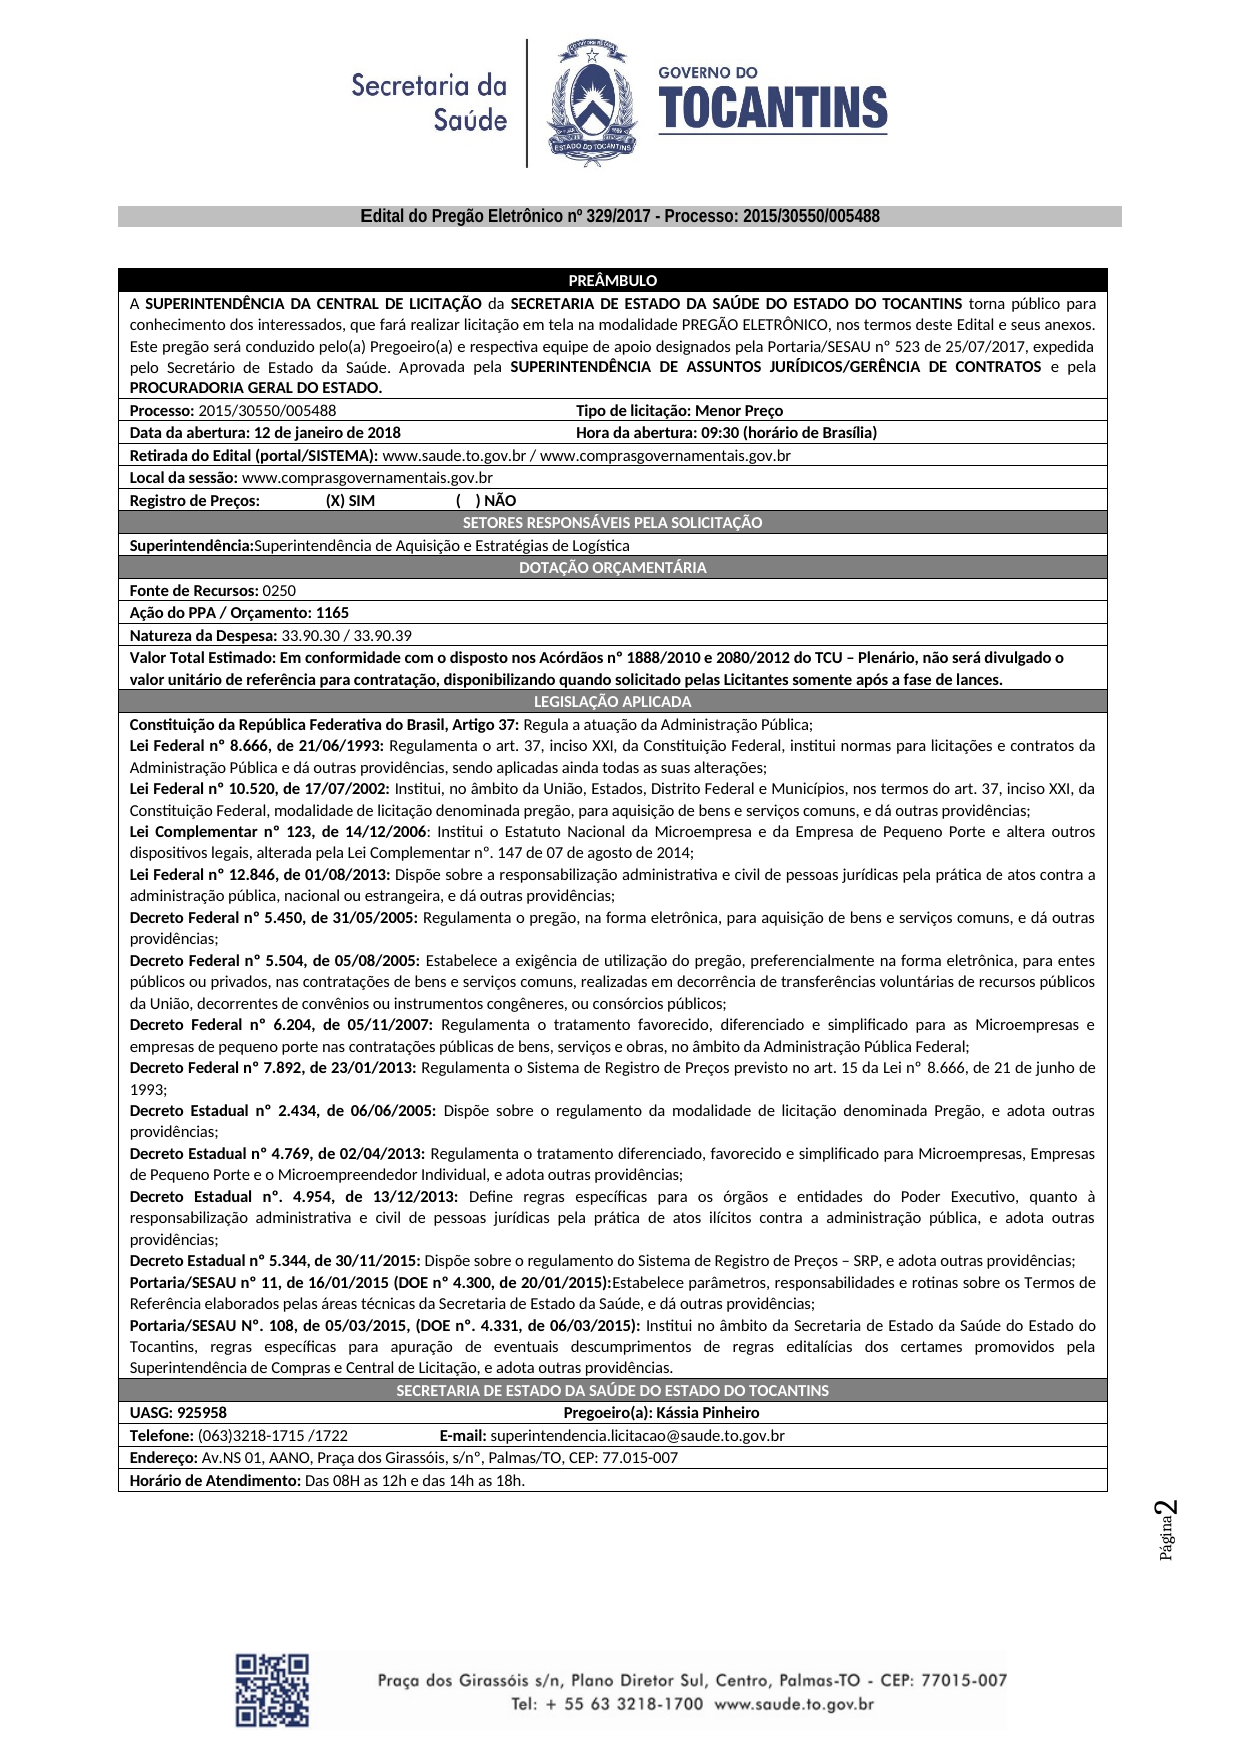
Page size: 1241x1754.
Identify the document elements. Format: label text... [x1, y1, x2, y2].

table_cell LEGISLAÇÃO APLICADA [119, 690, 1107, 712]
table_cell SECRETARIA DE ESTADO DA SAÚDE DO ESTADO DO TOCANTINS [119, 1379, 1107, 1401]
table_cell Processo: 2015/30550/005488 Tipo de licitação: Menor Preço [119, 399, 1107, 420]
table_cell Telefone: (063)3218-1715 /1722 E-mail: superintendencia.licitacao@saude.to.gov.br [119, 1424, 1107, 1446]
table_cell Local da sessão: www.comprasgovernamentais.gov.br [119, 466, 1107, 488]
table_cell Retirada do Edital (portal/SISTEMA): www.saude.to.gov.br / www.comprasgovernamentais.gov.br [119, 444, 1107, 465]
table_cell UASG: 925958 Pregoeiro(a): Kássia Pinheiro [119, 1402, 1107, 1423]
table_cell A SUPERINTENDÊNCIA DA CENTRAL DE LICITAÇÃO da SECRETARIA DE ESTADO DA SAÚDE DO ESTADO DO TOCANTINS torna público para conhecimento dos interessados, que fará realizar licitação em tela na modalidade PREGÃO ELETRÔNICO, nos termos deste Edital e seus anexos. Este pregão será conduzido pelo(a) Pregoeiro(a) e respectiva equipe de apoio designados pela Portaria/SESAU nº 523 de 25/07/2017, expedida pelo Secretário de Estado da Saúde. Aprovada pela SUPERINTENDÊNCIA DE ASSUNTOS JURÍDICOS/GERÊNCIA DE CONTRATOS e pela PROCURADORIA GERAL DO ESTADO. [119, 292, 1107, 398]
table_cell Endereço: Av.NS 01, AANO, Praça dos Girassóis, s/nº, Palmas/TO, CEP: 77.015-007 [119, 1447, 1107, 1468]
table_cell Ação do PPA / Orçamento: 1165 [119, 601, 1107, 623]
table_cell Registro de Preços: (X) SIM ( ) NÃO [119, 489, 1107, 510]
table_cell SETORES RESPONSÁVEIS PELA SOLICITAÇÃO [119, 511, 1107, 533]
table_cell DOTAÇÃO ORÇAMENTÁRIA [119, 556, 1107, 578]
table_cell Horário de Atendimento: Das 08H as 12h e das 14h as 18h. [119, 1469, 1107, 1491]
picture [0, 0, 1153, 183]
table_cell Fonte de Recursos: 0250 [119, 579, 1107, 600]
table_cell Natureza da Despesa: 33.90.30 / 33.90.39 [119, 624, 1107, 645]
table_header PREÂMBULO [119, 269, 1107, 291]
table_cell Constituição da República Federativa do Brasil, Artigo 37: Regula a atuação da Administração Pública; Lei Federal nº 8.666, de 21/06/1993: Regulamenta o art. 37, inciso XXI, da Constituição Federal, institui normas para licitações e contratos da Administração Pública e dá outras providências, sendo aplicadas ainda todas as suas alterações; Lei Federal nº 10.520, de 17/07/2002: Institui, no âmbito da União, Estados, Distrito Federal e Municípios, nos termos do art. 37, inciso XXI, da Constituição Federal, modalidade de licitação denominada pregão, para aquisição de bens e serviços comuns, e dá outras providências; Lei Complementar nº 123, de 14/12/2006: Institui o Estatuto Nacional da Microempresa e da Empresa de Pequeno Porte e altera outros dispositivos legais, alterada pela Lei Complementar nº. 147 de 07 de agosto de 2014; Lei Federal nº 12.846, de 01/08/2013: Dispõe sobre a responsabilização administrativa e civil de pessoas jurídicas pela prática de atos contra a administração pública, nacional ou estrangeira, e dá outras providências; Decreto Federal nº 5.450, de 31/05/2005: Regulamenta o pregão, na forma eletrônica, para aquisição de bens e serviços comuns, e dá outras providências; Decreto Federal nº 5.504, de 05/08/2005: Estabelece a exigência de utilização do pregão, preferencialmente na forma eletrônica, para entes públicos ou privados, nas contratações de bens e serviços comuns, realizadas em decorrência de transferências voluntárias de recursos públicos da União, decorrentes de convênios ou instrumentos congêneres, ou consórcios públicos; Decreto Federal nº 6.204, de 05/11/2007: Regulamenta o tratamento favorecido, diferenciado e simplificado para as Microempresas e empresas de pequeno porte nas contratações públicas de bens, serviços e obras, no âmbito da Administração Pública Federal; Decreto Federal nº 7.892, de 23/01/2013: Regulamenta o Sistema de Registro de Preços previsto no art. 15 da Lei nº 8.666, de 21 de junho de 1993; Decreto Estadual nº 2.434, de 06/06/2005: Dispõe sobre o regulamento da modalidade de licitação denominada Pregão, e adota outras providências; Decreto Estadual nº 4.769, de 02/04/2013: Regulamenta o tratamento diferenciado, favorecido e simplificado para Microempresas, Empresas de Pequeno Porte e o Microempreendedor Individual, e adota outras providências; Decreto Estadual nº. 4.954, de 13/12/2013: Define regras específicas para os órgãos e entidades do Poder Executivo, quanto à responsabilização administrativa e civil de pessoas jurídicas pela prática de atos ilícitos contra a administração pública, e adota outras providências; Decreto Estadual nº 5.344, de 30/11/2015: Dispõe sobre o regulamento do Sistema de Registro de Preços – SRP, e adota outras providências; Portaria/SESAU nº 11, de 16/01/2015 (DOE nº 4.300, de 20/01/2015):Estabelece parâmetros, responsabilidades e rotinas sobre os Termos de Referência elaborados pelas áreas técnicas da Secretaria de Estado da Saúde, e dá outras providências; Portaria/SESAU Nº. 108, de 05/03/2015, (DOE nº. 4.331, de 06/03/2015): Institui no âmbito da Secretaria de Estado da Saúde do Estado do Tocantins, regras específicas para apuração de eventuais descumprimentos de regras editalícias dos certames promovidos pela Superintendência de Compras e Central de Licitação, e adota outras providências. [119, 713, 1107, 1378]
table_cell Data da abertura: 12 de janeiro de 2018 Hora da abertura: 09:30 (horário de Brasília) [119, 421, 1107, 443]
table_cell Valor Total Estimado: Em conformidade com o disposto nos Acórdãos nº 1888/2010 e 2080/2012 do TCU – Plenário, não será divulgado o valor unitário de referência para contratação, disponibilizando quando solicitado pelas Licitantes somente após a fase de lances. [119, 646, 1107, 689]
picture [233, 1651, 1007, 1730]
table_cell Superintendência:Superintendência de Aquisição e Estratégias de Logística [119, 534, 1107, 555]
